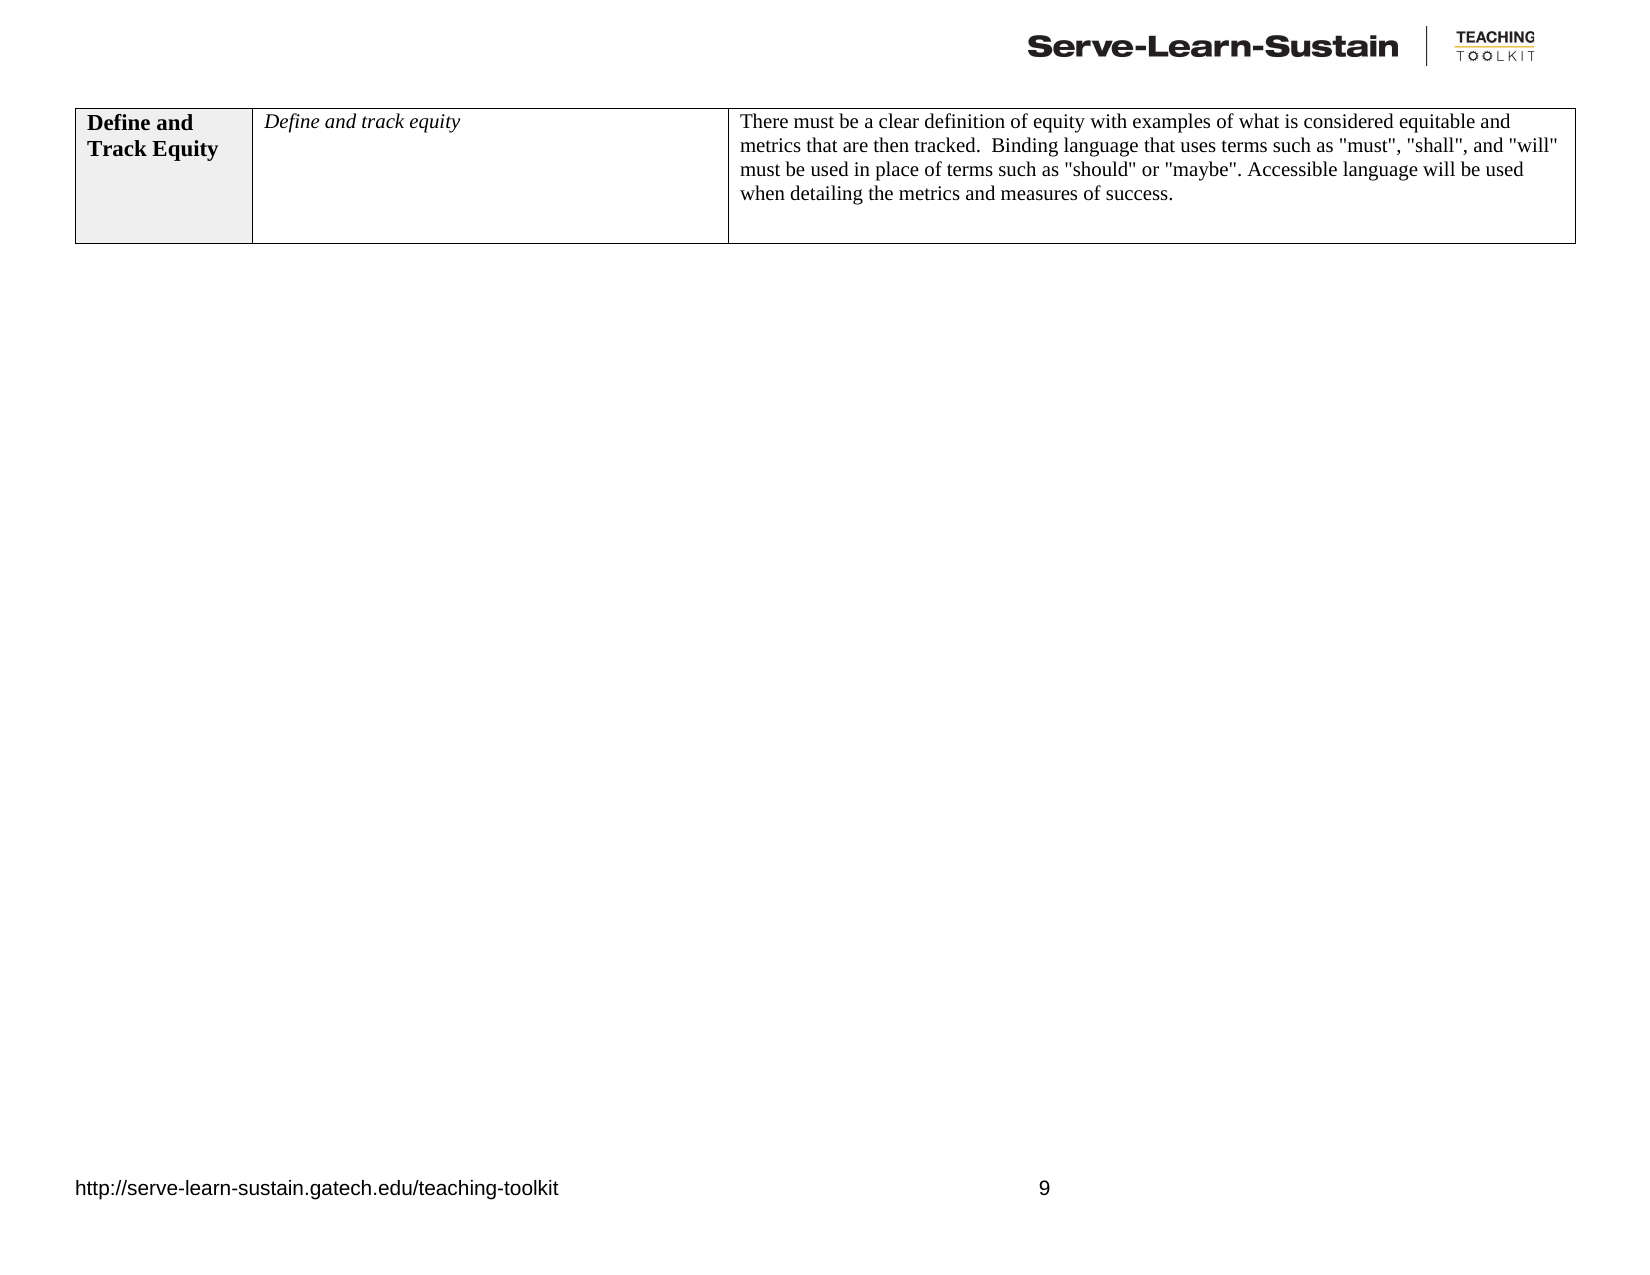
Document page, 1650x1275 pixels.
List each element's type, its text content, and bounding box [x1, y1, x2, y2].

table_cell Define and track equity [253, 109, 728, 243]
table_cell There must be a clear definition of equity with examples of what is considered equitable and metrics that are then tracked. Binding language that uses terms such as "must", "shall", and "will" must be used in place of terms such as "should" or "maybe". Accessible language will be used when detailing the metrics and measures of success. [729, 109, 1575, 243]
table_cell Define and Track Equity [76, 109, 252, 243]
picture [1028, 26, 1535, 66]
